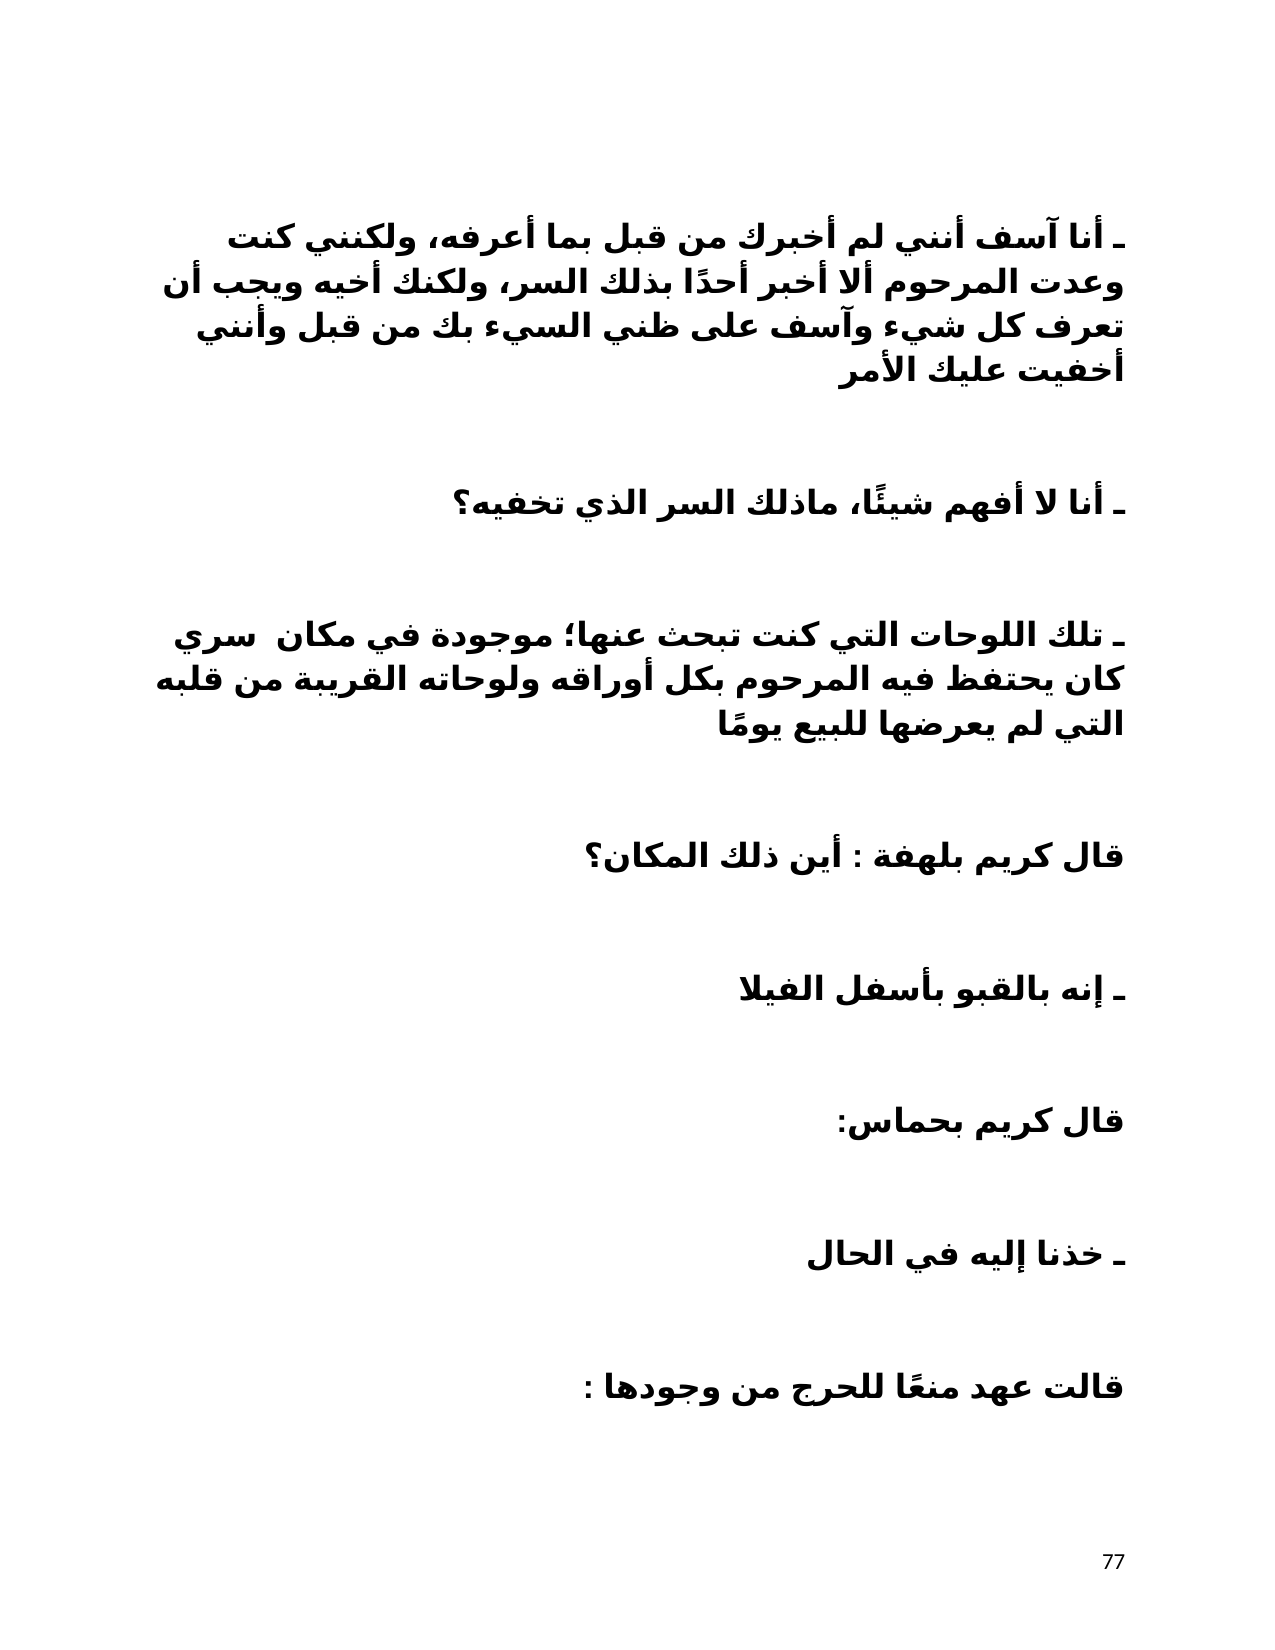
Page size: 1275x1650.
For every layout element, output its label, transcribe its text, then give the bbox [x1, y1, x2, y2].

text قالت عهد منعًا للحرج من وجودها : [150, 1367, 1125, 1405]
text ـ تلك اللوحات التي كنت تبحث عنها؛ موجودة في مكان سري كان يحتفظ فيه المرحوم بكل أوراقه ولوحاته القريبة من قلبه التي لم يعرضها للبيع يومًا [150, 615, 1125, 742]
text ـ أنا آسف أنني لم أخبرك من قبل بما أعرفه، ولكنني كنت وعدت المرحوم ألا أخبر أحدًا بذلك السر، ولكنك أخيه ويجب أن تعرف كل شيء وآسف على ظني السيء بك من قبل وأنني أخفيت عليك الأمر [150, 218, 1125, 388]
text ـ إنه بالقبو بأسفل الفيلا [150, 969, 1125, 1007]
text ـ خذنا إليه في الحال [150, 1234, 1125, 1272]
text ـ أنا لا أفهم شيئًا، ماذلك السر الذي تخفيه؟ [150, 483, 1125, 521]
text قال كريم بحماس: [150, 1101, 1125, 1140]
text قال كريم بلهفة : أين ذلك المكان؟ [150, 836, 1125, 875]
